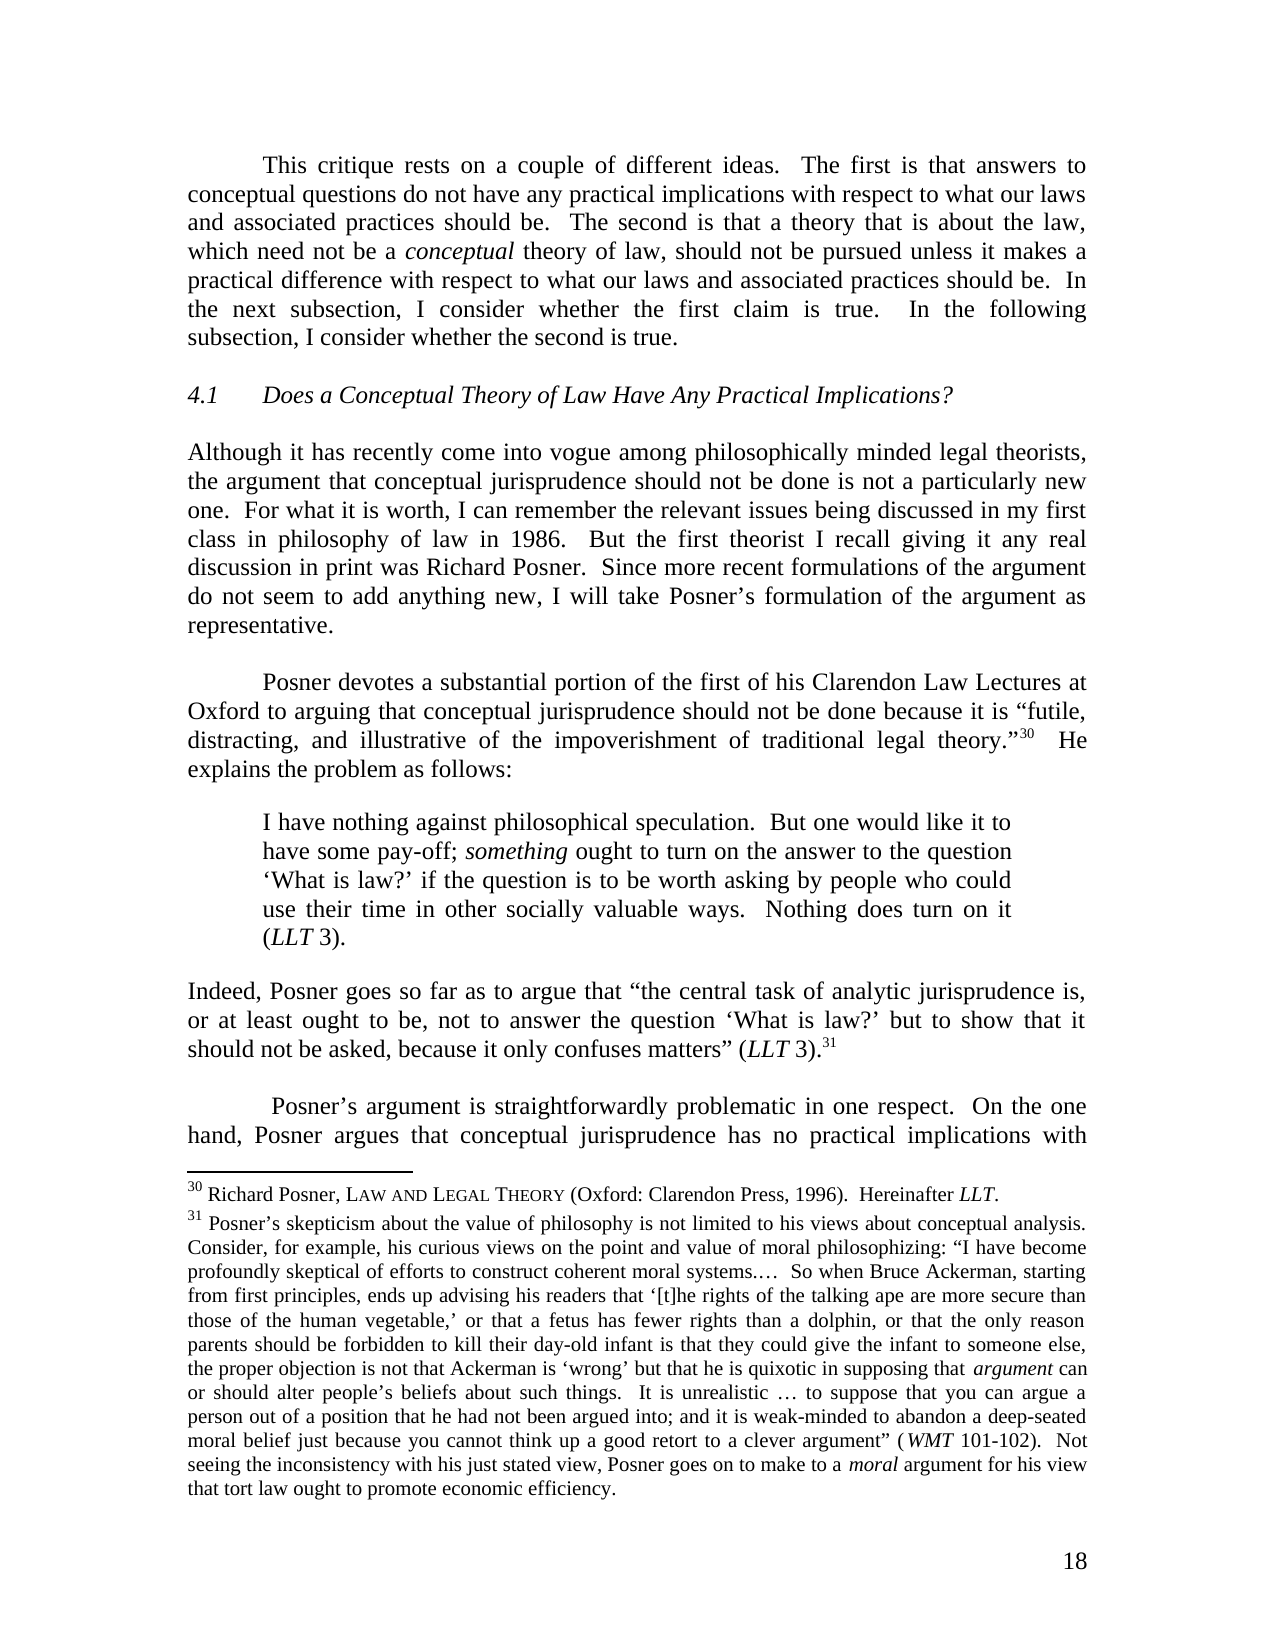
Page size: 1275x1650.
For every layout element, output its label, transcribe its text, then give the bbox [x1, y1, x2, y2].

text Posner’s argument is straightforwardly problematic in one respect. On the one hand, Posner argues that conceptual jurisprudence has no practical implications with respect to what, as a matter of political morality, our laws and legal practices should be. On the other hand, he claims that answers to conceptual questions would only confuse matters. The problem is that if the only theoretical issues about law that matter are normative issues concerning what our laws and legal practices should be, then a theory that has no practical implications whatsoever simply could not create any confusion with respect to those issues. A theory with no practical implications whatsoever is utterly irrelevant with respect to the normative issues Posner believes are the only ones that matter and hence could not cause any confusion in someone who knows better. [187, 1091, 1087, 1149]
text This critique rests on a couple of different ideas. The first is that answers to conceptual questions do not have any practical implications with respect to what our laws and associated practices should be. The second is that a theory that is about the law, which need not be a conceptual theory of law, should not be pursued unless it makes a practical difference with respect to what our laws and associated practices should be. In the next subsection, I consider whether the first claim is true. In the following subsection, I consider whether the second is true. [187, 150, 1087, 351]
text Indeed, Posner goes so far as to argue that “the central task of analytic jurisprudence is, or at least ought to be, not to answer the question ‘What is law?’ but to show that it should not be asked, because it only confuses matters” (LLT 3). [187, 976, 1087, 1062]
text 4.1 Does a Conceptual Theory of Law Have Any Practical Implications? [187, 380, 1087, 409]
text I have nothing against philosophical speculation. But one would like it to have some pay-off; something ought to turn on the answer to the question ‘What is law?’ if the question is to be worth asking by people who could use their time in other socially valuable ways. Nothing does turn on it (LLT 3). [262, 807, 1012, 951]
text Although it has recently come into vogue among philosophically minded legal theorists, the argument that conceptual jurisprudence should not be done is not a particularly new one. For what it is worth, I can remember the relevant issues being discussed in my first class in philosophy of law in 1986. But the first theorist I recall giving it any real discussion in print was Richard Posner. Since more recent formulations of the argument do not seem to add anything new, I will take Posner’s formulation of the argument as representative. [187, 437, 1087, 639]
text Posner devotes a substantial portion of the first of his Clarendon Law Lectures at Oxford to arguing that conceptual jurisprudence should not be done because it is “futile, distracting, and illustrative of the impoverishment of traditional legal theory.” He explains the problem as follows: [187, 667, 1087, 782]
